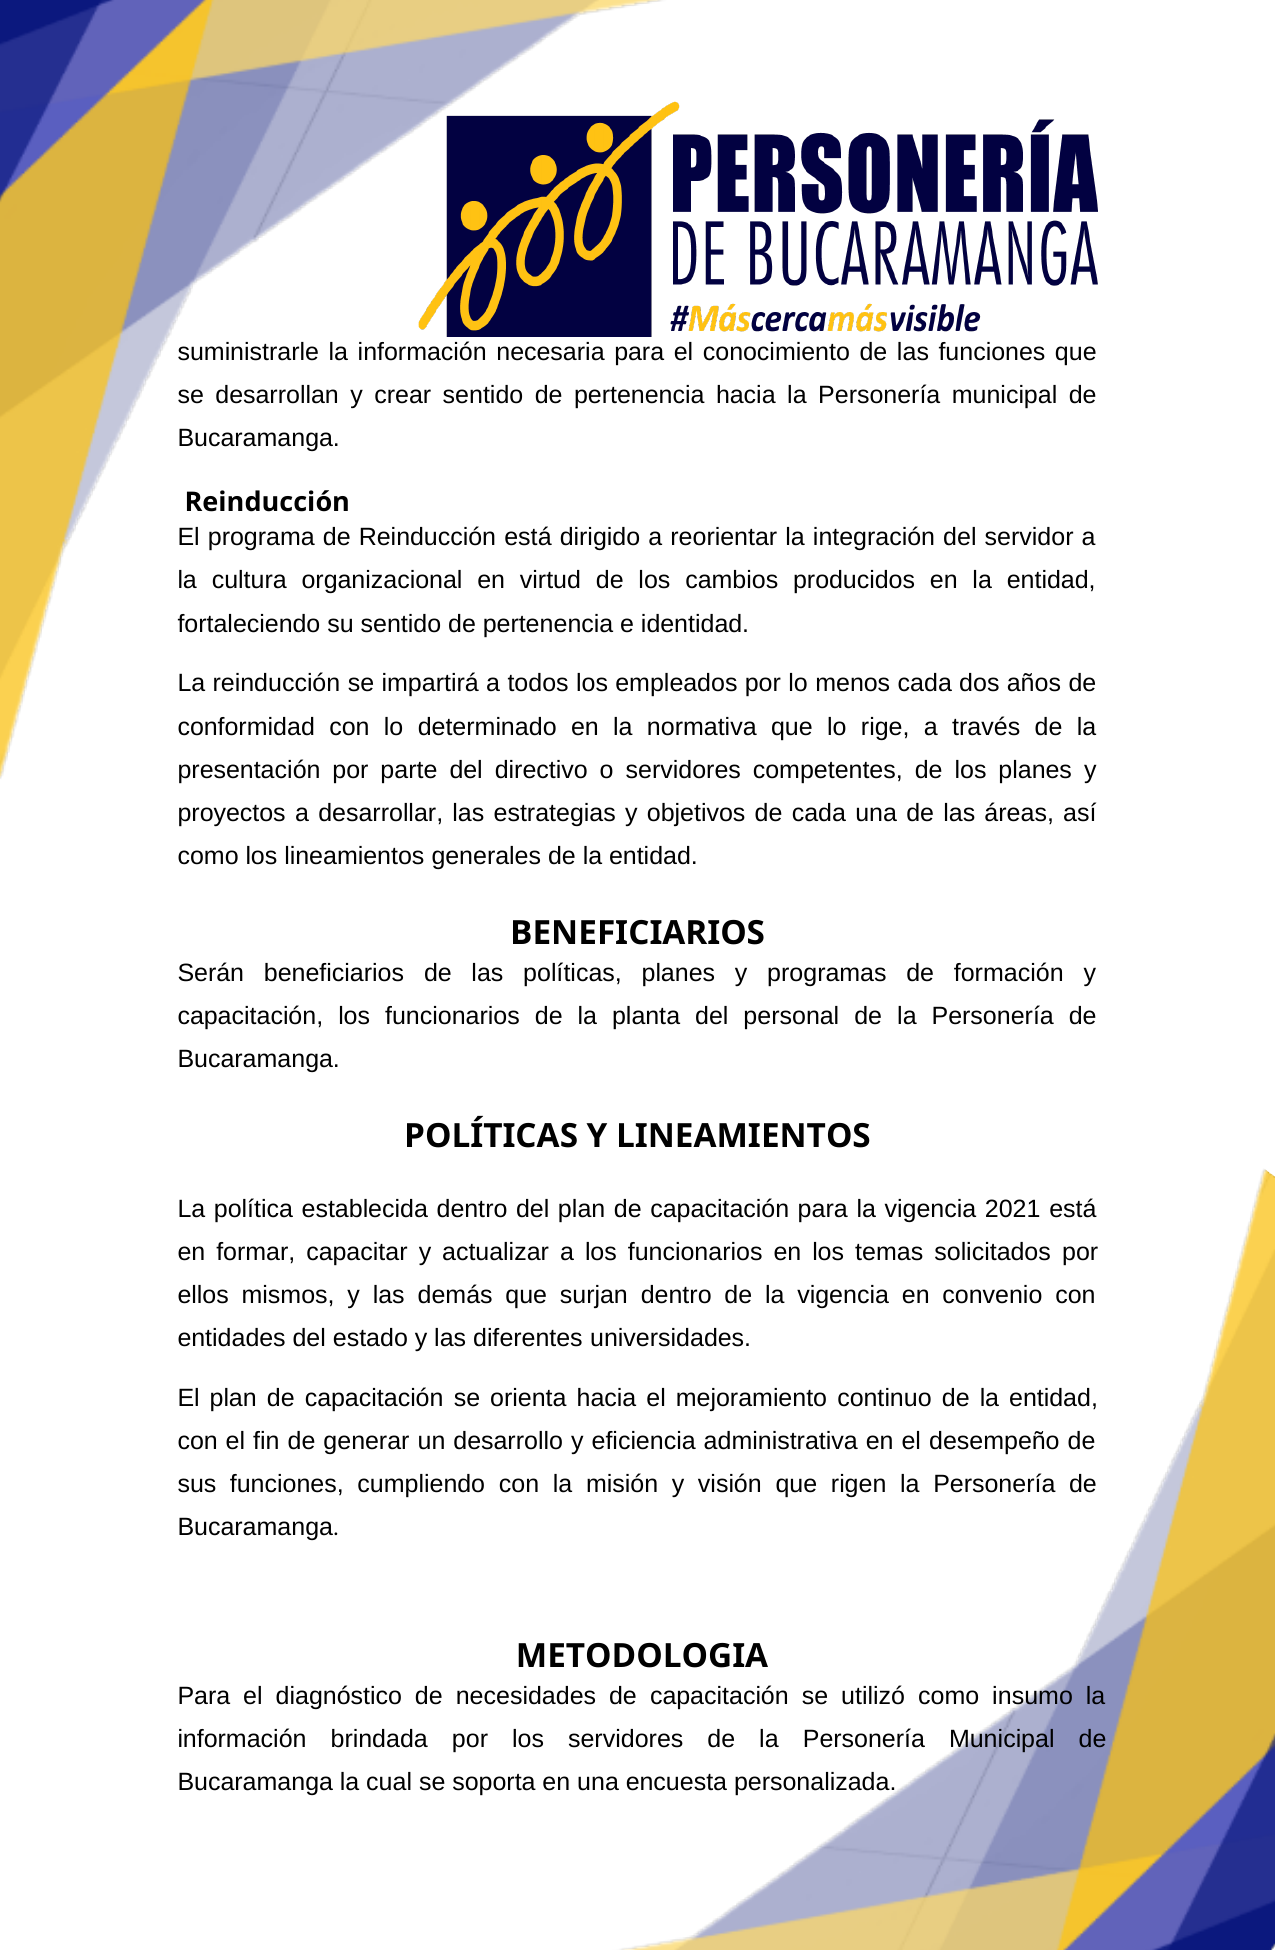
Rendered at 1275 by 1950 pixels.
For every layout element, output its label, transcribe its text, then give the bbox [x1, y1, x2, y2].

subtitle BENEFICIARIOS [177, 909, 1098, 954]
text Serán beneficiarios de las políticas, planes y programas de formación y capacitación, los funcionarios de la planta del personal de la Personería de Bucaramanga. [177, 958, 1098, 1073]
text El plan de capacitación se orienta hacia el mejoramiento continuo de la entidad, con el fin de generar un desarrollo y eficiencia administrativa en el desempeño de sus funciones, cumpliendo con la misión y visión que rigen la Personería de Bucaramanga. [177, 1383, 1098, 1541]
subtitle Reinducción [177, 482, 1098, 519]
picture [0, 0, 1098, 868]
text Para el diagnóstico de necesidades de capacitación se utilizó como insumo la información brindada por los servidores de la Personería Municipal de Bucaramanga la cual se soporta en una encuesta personalizada. [177, 1681, 1107, 1796]
picture [533, 1081, 1275, 1950]
subtitle METODOLOGIA [177, 1632, 1098, 1677]
text El programa de Reinducción está dirigido a reorientar la integración del servidor a la cultura organizacional en virtud de los cambios producidos en la entidad, fortaleciendo su sentido de pertenencia e identidad. [177, 522, 1098, 637]
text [177, 336, 1098, 451]
text La política establecida dentro del plan de capacitación para la vigencia 2021 está en formar, capacitar y actualizar a los funcionarios en los temas solicitados por ellos mismos, y las demás que surjan dentro de la vigencia en convenio con entidades del estado y las diferentes universidades. [177, 1194, 1098, 1352]
subtitle POLÍTICAS Y LINEAMIENTOS [177, 1112, 1098, 1158]
text La reinducción se impartirá a todos los empleados por lo menos cada dos años de conformidad con lo determinado en la normativa que lo rige, a través de la presentación por parte del directivo o servidores competentes, de los planes y proyectos a desarrollar, las estrategias y objetivos de cada una de las áreas, así como los lineamientos generales de la entidad. [177, 668, 1098, 869]
